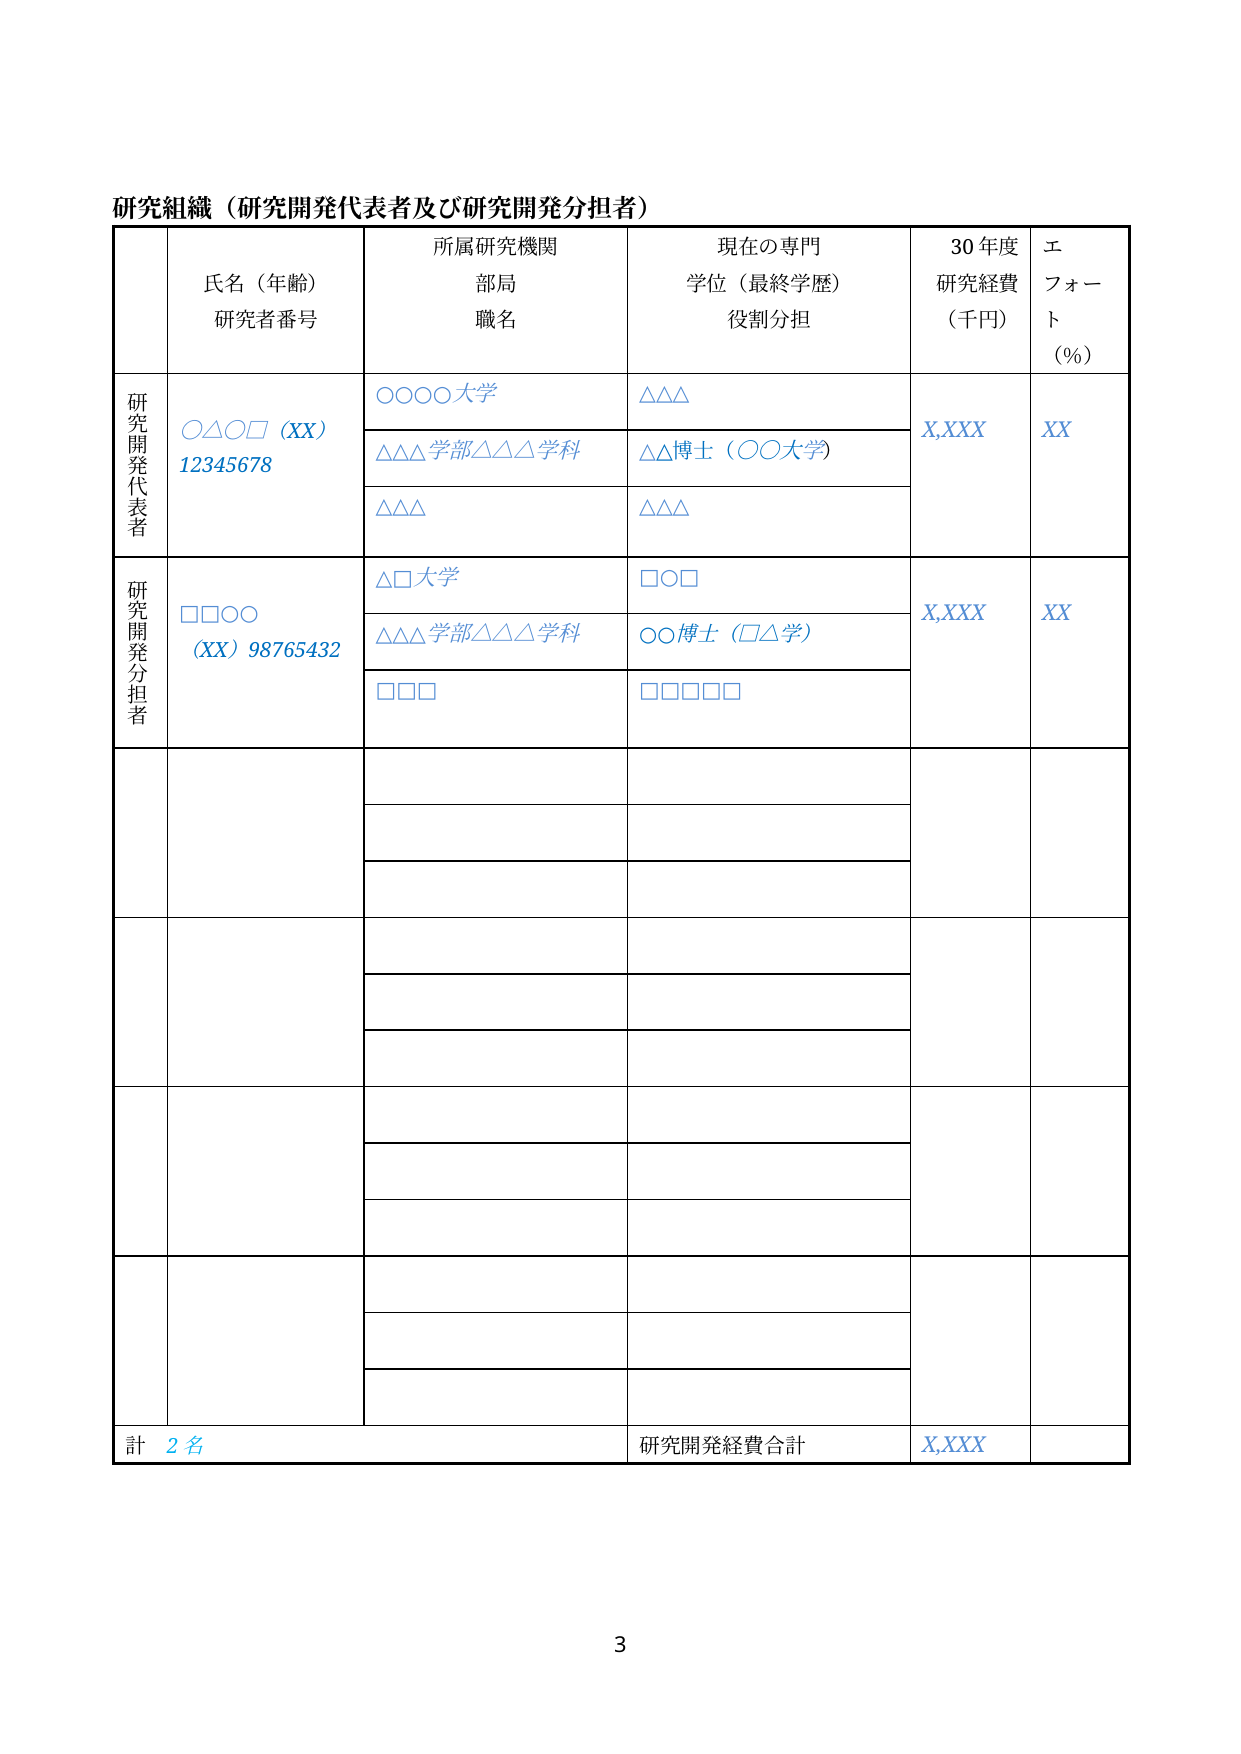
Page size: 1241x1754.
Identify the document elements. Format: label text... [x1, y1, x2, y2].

table_cell ○○博士（□△学） [628, 614, 910, 669]
table_cell X,XXX [911, 1426, 1030, 1462]
table_cell [365, 1313, 627, 1368]
table_cell [365, 1257, 627, 1312]
table_cell XX [1031, 374, 1128, 556]
table_cell [628, 805, 910, 860]
table_cell [168, 1087, 363, 1255]
table_cell [168, 1257, 363, 1424]
table_cell [365, 749, 627, 803]
table_cell [628, 1313, 910, 1368]
table_cell □□□ [365, 671, 627, 747]
table_cell [365, 1031, 627, 1086]
table_cell □□□□□ [628, 671, 910, 747]
table_cell □○□ [628, 558, 910, 613]
table_cell [628, 1087, 910, 1142]
table_cell [911, 1087, 1030, 1255]
table_cell [628, 1200, 910, 1255]
table_cell [115, 1257, 167, 1424]
table_cell [628, 1144, 910, 1199]
table_cell [365, 1370, 627, 1424]
table_header [115, 228, 167, 373]
table_header 30年度 研究経費 （千円） [911, 228, 1030, 373]
table_cell [1031, 1087, 1128, 1255]
table_cell 研究開発代表者 [115, 374, 167, 556]
table_header 氏名（年齢） 研究者番号 [168, 228, 363, 373]
table_cell [1031, 1257, 1128, 1424]
table_cell [1031, 1426, 1128, 1462]
table_header エフォート （％） [1031, 228, 1128, 373]
table_cell △△△ [628, 487, 910, 556]
table_cell △□大学 [365, 558, 627, 613]
table_cell [628, 749, 910, 803]
table_cell △△△学部△△△学科 [365, 614, 627, 669]
table_cell □□○○（XX）98765432 [168, 558, 363, 747]
table_cell [1031, 749, 1128, 916]
table_cell [628, 1370, 910, 1424]
table_cell [365, 975, 627, 1029]
table_cell ○○○○大学 [365, 374, 627, 429]
text 研究組織（研究開発代表者及び研究開発分担者） [112, 188, 1128, 224]
table_cell 研究開発経費合計 [628, 1426, 910, 1462]
table_cell [628, 862, 910, 916]
table_cell 計 2名 [115, 1426, 627, 1462]
table_cell [168, 918, 363, 1086]
table_cell [365, 918, 627, 973]
table_cell △△博士（○○大学） [628, 431, 910, 486]
table_cell [365, 862, 627, 916]
table_cell [115, 918, 167, 1086]
table_cell [628, 975, 910, 1029]
table_cell [365, 805, 627, 860]
table_cell [628, 1031, 910, 1086]
table_cell [911, 749, 1030, 916]
table_cell [365, 1144, 627, 1199]
table_cell △△△ [628, 374, 910, 429]
table_cell [115, 749, 167, 916]
table_cell [628, 1257, 910, 1312]
table_cell [168, 749, 363, 916]
table_header 現在の専門 学位（最終学歴） 役割分担 [628, 228, 910, 373]
table_cell X,XXX [911, 374, 1030, 556]
table_cell [628, 918, 910, 973]
table_cell [365, 1200, 627, 1255]
table_cell [911, 1257, 1030, 1424]
table_cell 〇△〇□（XX） 12345678 [168, 374, 363, 556]
table_cell [911, 918, 1030, 1086]
table_header 所属研究機関 部局 職名 [365, 228, 627, 373]
table_cell △△△ [365, 487, 627, 556]
table_cell △△△学部△△△学科 [365, 431, 627, 486]
table_cell XX [1031, 558, 1128, 747]
table_cell [365, 1087, 627, 1142]
table_cell [1031, 918, 1128, 1086]
table_cell [115, 1087, 167, 1255]
table_cell X,XXX [911, 558, 1030, 747]
table_cell 研究開発分担者 [115, 558, 167, 747]
